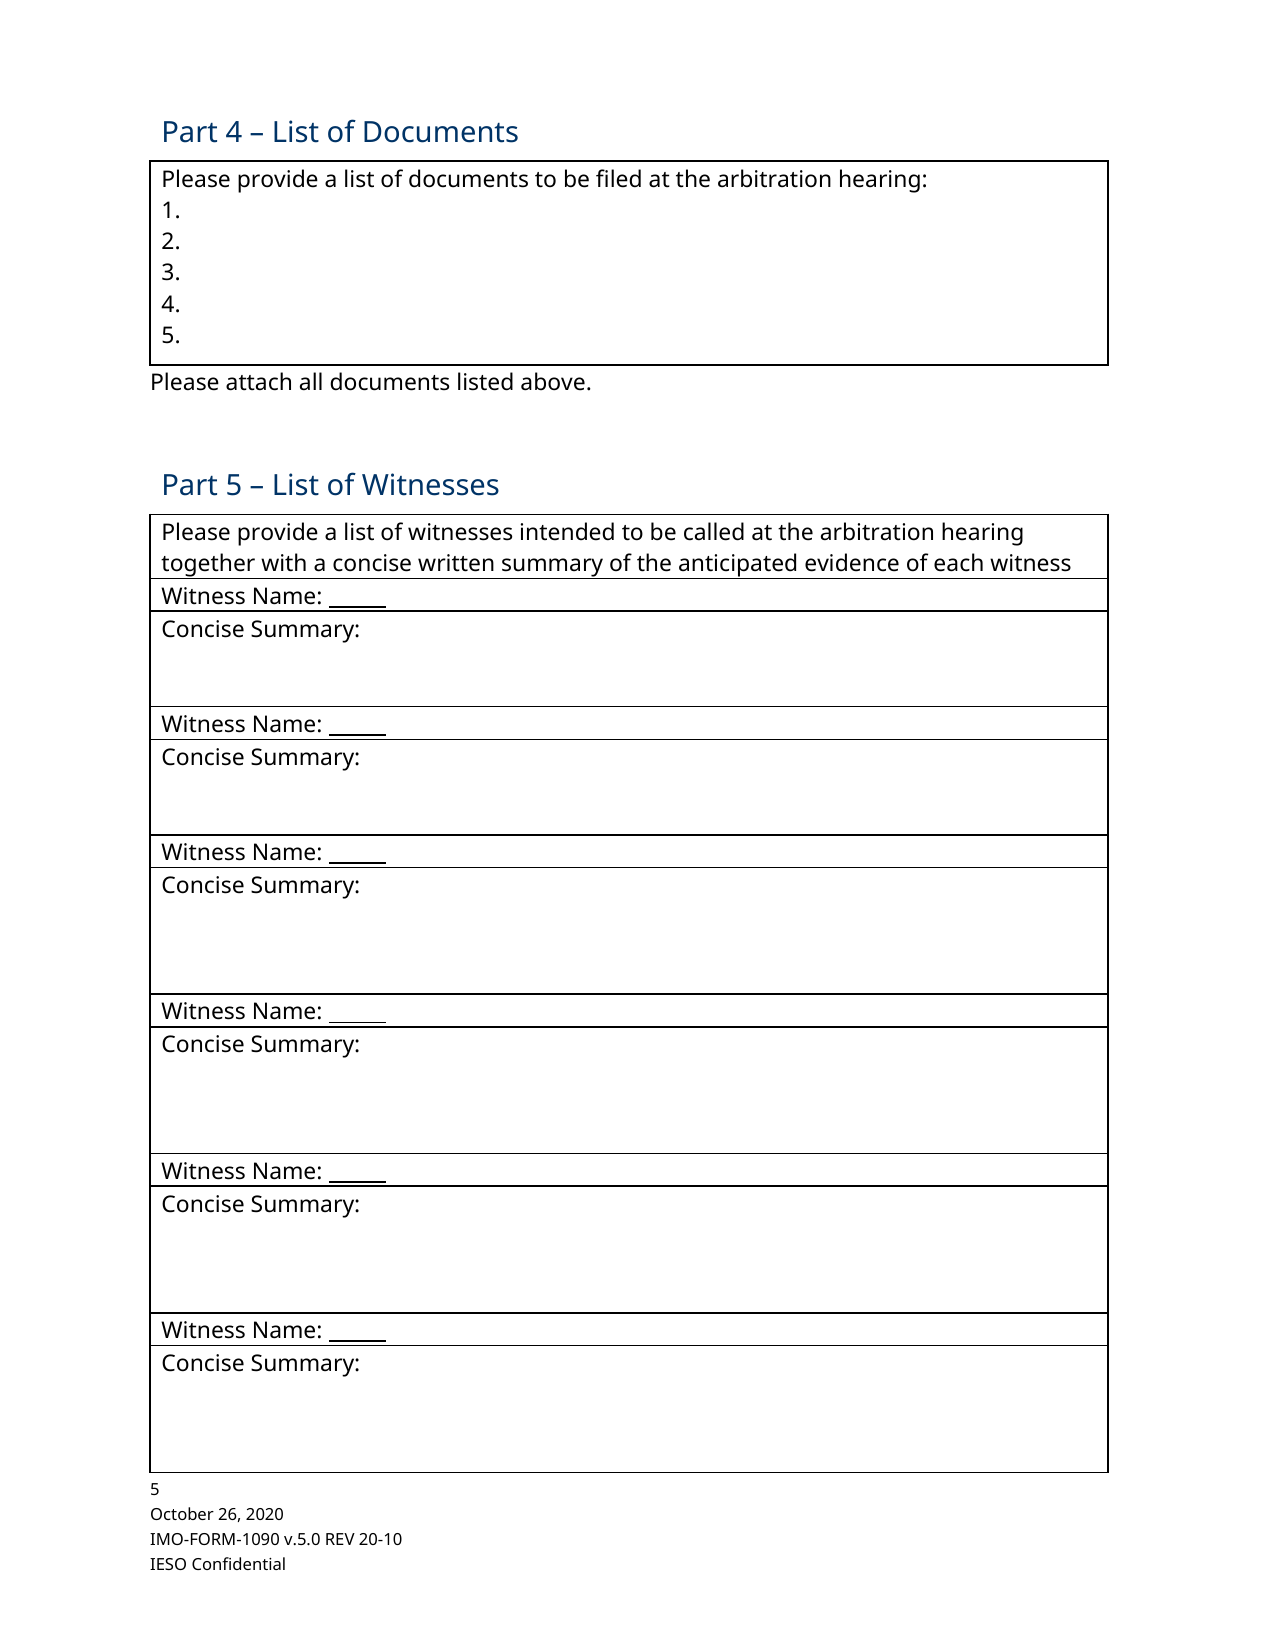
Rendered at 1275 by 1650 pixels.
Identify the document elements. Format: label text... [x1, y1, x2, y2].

table_cell Please provide a list of witnesses intended to be called at the arbitration hearing together with a concise written summary of the anticipated evidence of each witness [151, 515, 1107, 578]
table_cell Concise Summary: [151, 612, 1107, 706]
table_cell Please provide a list of documents to be filed at the arbitration hearing: 1. 2. 3. 4. 5. [151, 162, 1107, 364]
table_cell Concise Summary: [151, 868, 1107, 993]
table_cell Concise Summary: [151, 1028, 1107, 1153]
table_cell Witness Name: [151, 995, 1107, 1026]
table_header Part 5 – List of Witnesses [150, 428, 1108, 513]
table_header Part 4 – List of Documents [150, 75, 1108, 160]
table_cell Witness Name: [151, 836, 1107, 867]
table_cell Concise Summary: [151, 740, 1107, 834]
table_cell Witness Name: [151, 1154, 1107, 1185]
table_cell Witness Name: [151, 707, 1107, 738]
table_cell Concise Summary: [151, 1187, 1107, 1312]
table_cell Concise Summary: [151, 1346, 1107, 1471]
table_cell Witness Name: [151, 579, 1107, 610]
table_cell Witness Name: [151, 1314, 1107, 1345]
text Please attach all documents listed above. [150, 366, 1181, 397]
